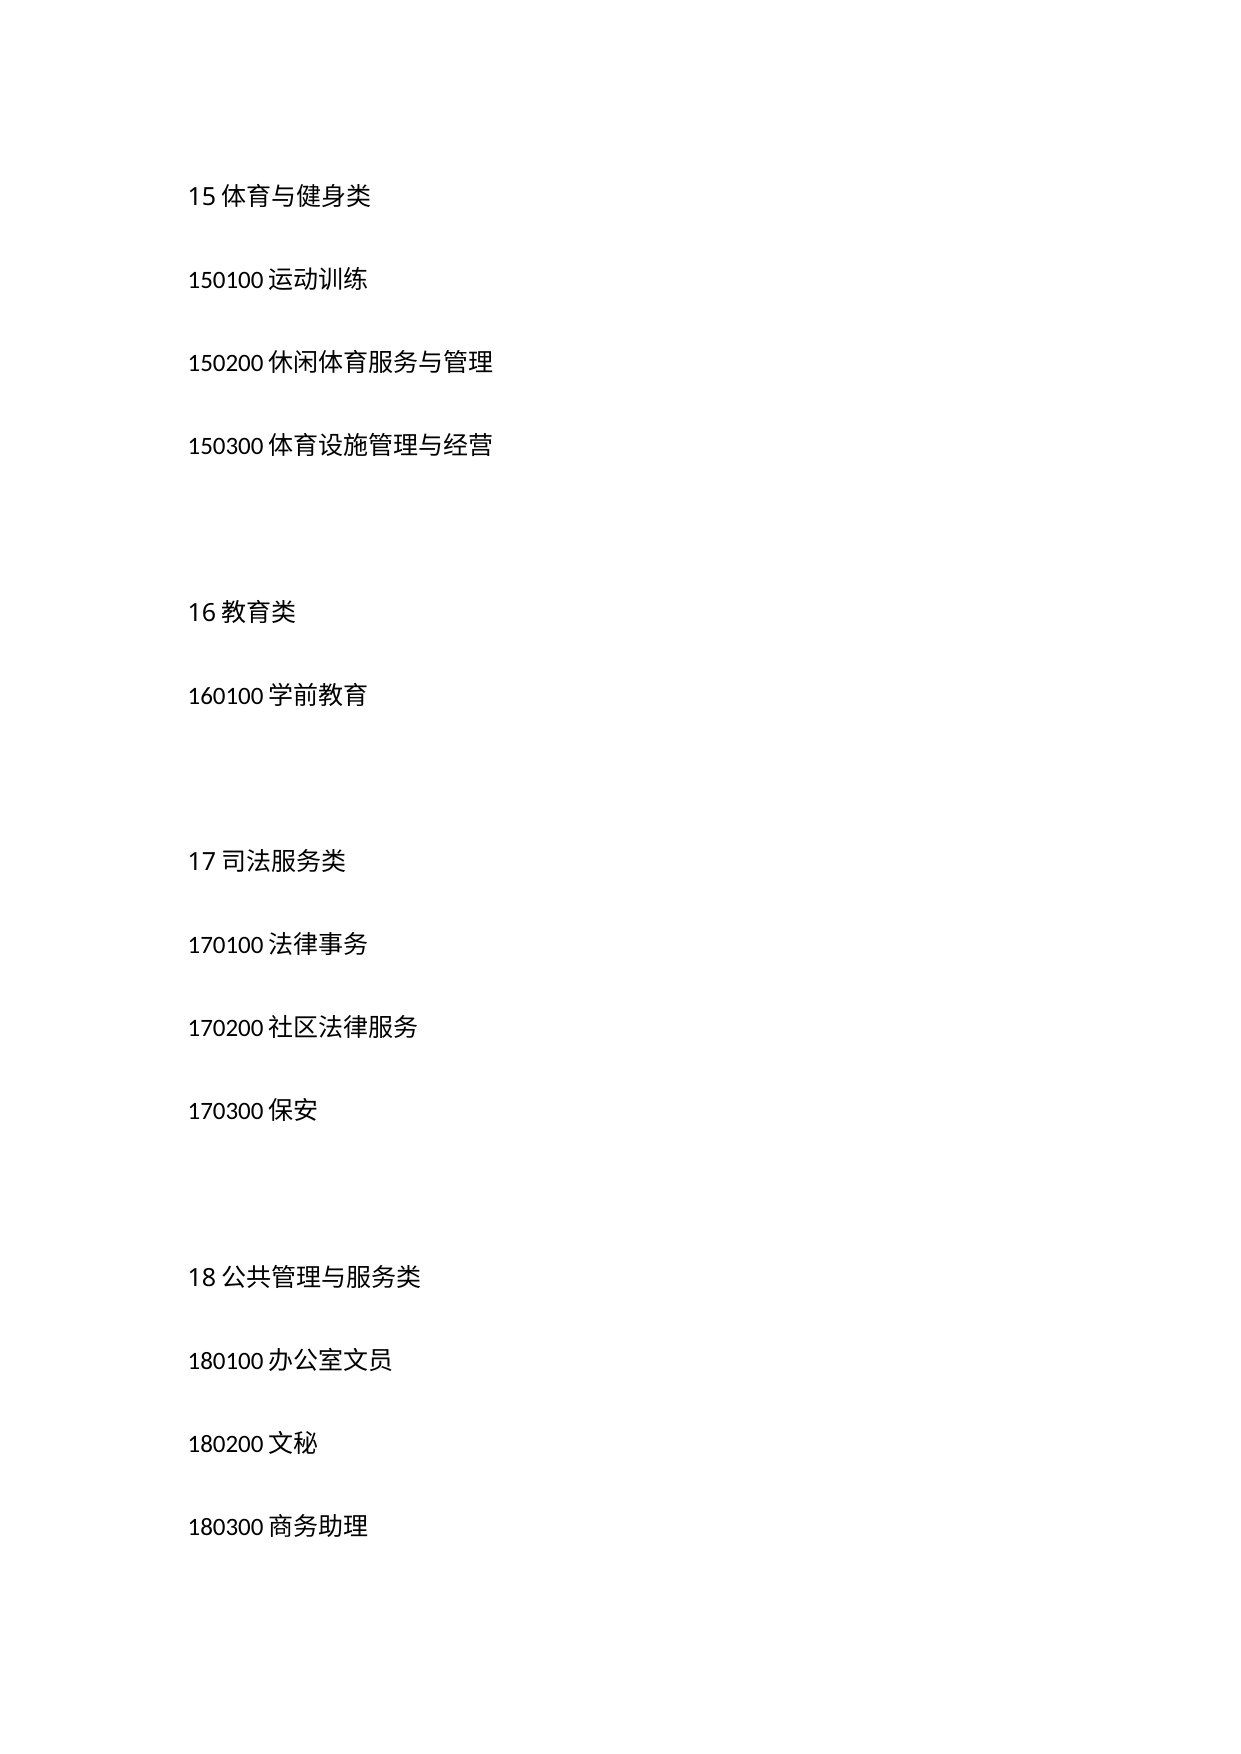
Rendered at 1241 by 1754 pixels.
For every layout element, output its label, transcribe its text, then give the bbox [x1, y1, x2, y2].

text 18公共管理与服务类 [187, 1243, 1053, 1308]
text 150300体育设施管理与经营 [187, 411, 1053, 476]
text 17司法服务类 [187, 827, 1053, 892]
text 15体育与健身类 [187, 162, 1053, 227]
text 170100法律事务 [187, 910, 1053, 975]
text 180300商务助理 [187, 1492, 1053, 1557]
text 180100办公室文员 [187, 1326, 1053, 1391]
text 150200休闲体育服务与管理 [187, 328, 1053, 393]
text 16教育类 [187, 578, 1053, 643]
text 160100学前教育 [187, 661, 1053, 726]
text 170200社区法律服务 [187, 993, 1053, 1058]
text 150100运动训练 [187, 245, 1053, 310]
text 180200文秘 [187, 1409, 1053, 1474]
text 170300保安 [187, 1076, 1053, 1141]
